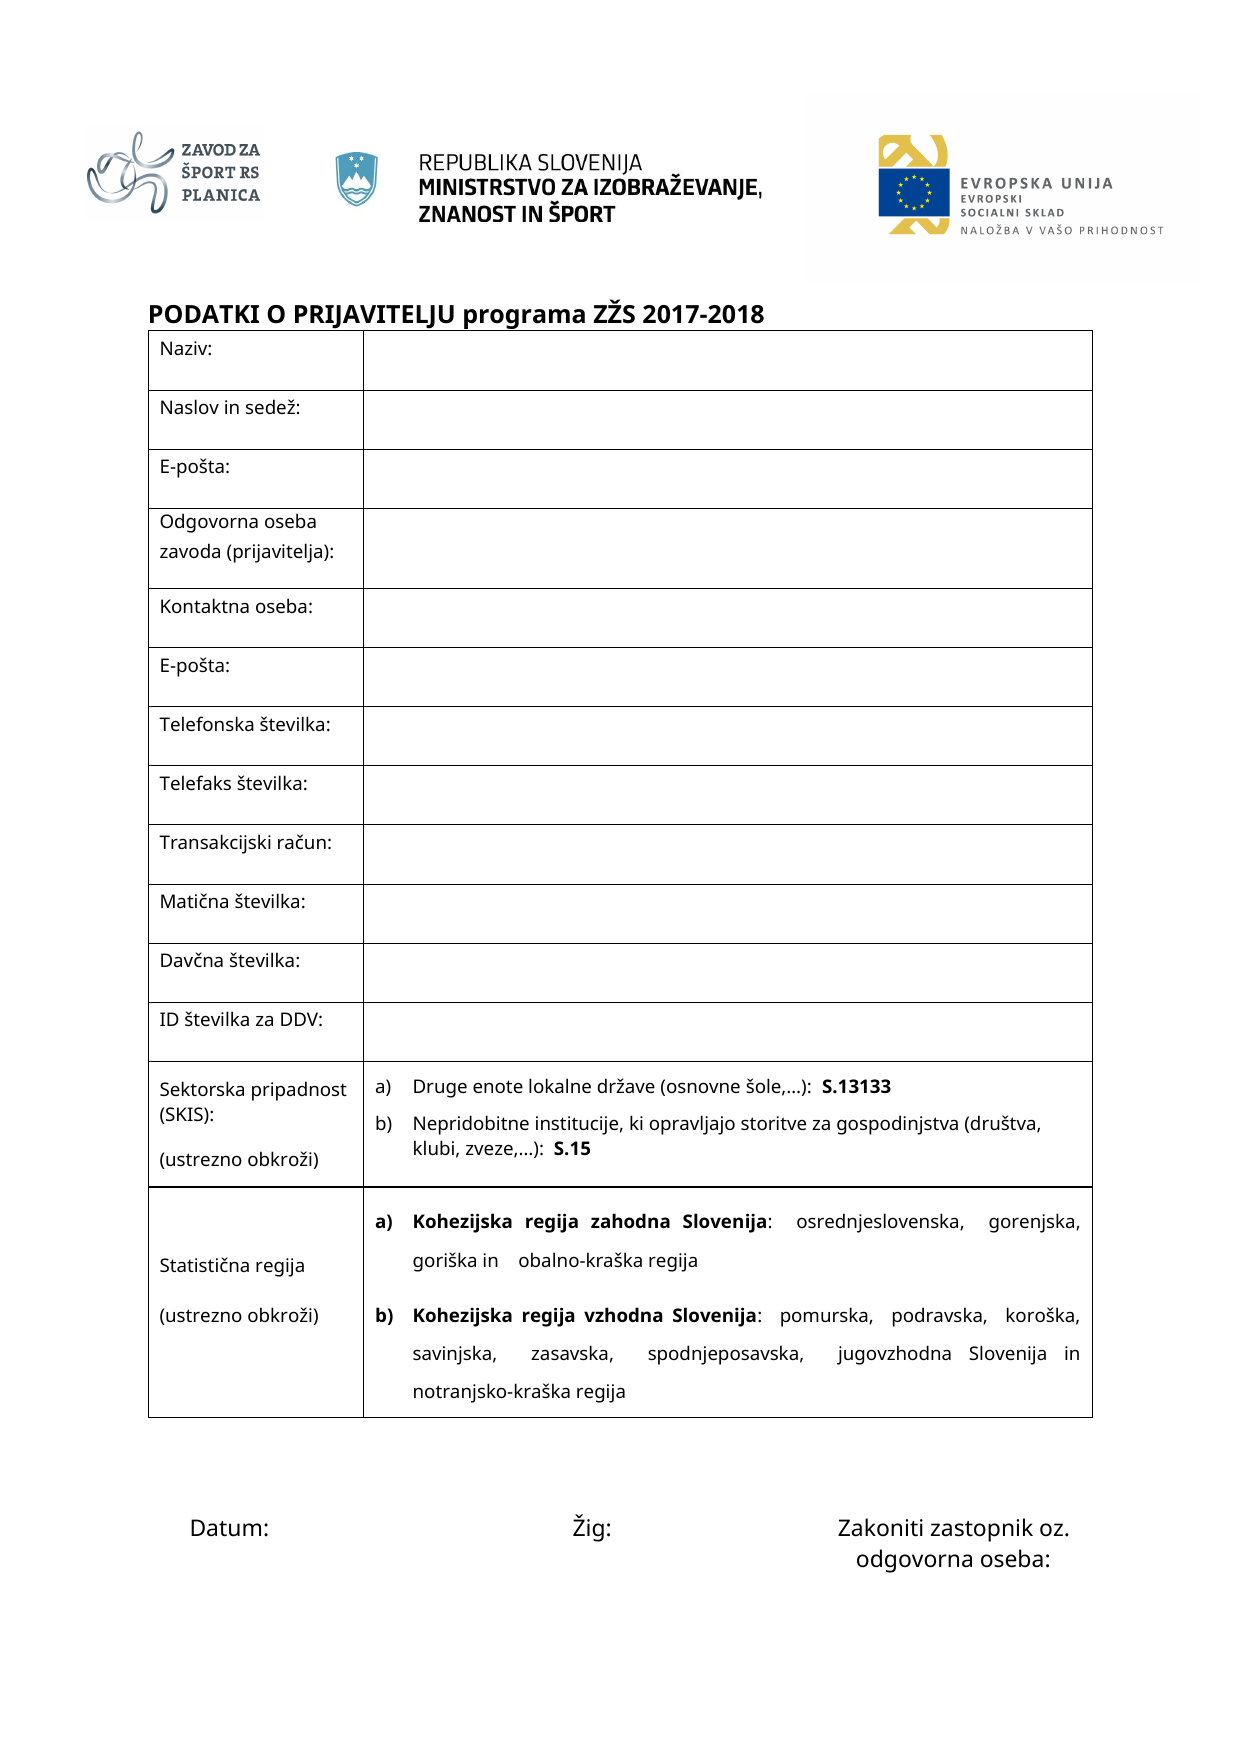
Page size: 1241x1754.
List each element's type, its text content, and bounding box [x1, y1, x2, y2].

table_cell Transakcijski račun: [149, 825, 363, 883]
table_cell Kontaktna oseba: [149, 589, 363, 647]
picture [335, 152, 762, 222]
table_cell [364, 391, 1092, 448]
text odgovorna oseba: [148, 1543, 1093, 1574]
text Datum: Žig: Zakoniti zastopnik oz. [148, 1512, 1093, 1543]
picture [87, 126, 264, 222]
table_cell ID številka za DDV: [149, 1003, 363, 1061]
table_cell [364, 1003, 1092, 1061]
table_cell E-pošta: [149, 450, 363, 508]
table_cell Telefaks številka: [149, 766, 363, 824]
picture [805, 92, 1199, 284]
table_cell Matična številka: [149, 885, 363, 942]
table_cell Davčna številka: [149, 944, 363, 1002]
table_cell Odgovorna oseba zavoda (prijavitelja): [149, 509, 363, 588]
table_cell Naslov in sedež: [149, 391, 363, 448]
table_cell [364, 885, 1092, 942]
table_cell [364, 825, 1092, 883]
table_cell [364, 766, 1092, 824]
table_cell [364, 450, 1092, 508]
table_header Naziv: [149, 331, 363, 389]
table_cell [364, 944, 1092, 1002]
table_cell [364, 509, 1092, 588]
table_cell [364, 589, 1092, 647]
table_cell Telefonska številka: [149, 707, 363, 765]
list PODATKI O PRIJAVITELJU programa ZŽS 2017-2018 [148, 296, 1093, 330]
table_cell Kohezijska regija zahodna Slovenija: osrednjeslovenska, gorenjska, goriška in obalno-kraška regija Kohezijska regija vzhodna Slovenija: pomurska, podravska, koroška, savinjska, zasavska, spodnjeposavska, jugovzhodna Slovenija in notranjsko-kraška regija [364, 1188, 1092, 1417]
table_cell [364, 707, 1092, 765]
table_cell Sektorska pripadnost (SKIS): (ustrezno obkroži) [149, 1062, 363, 1186]
table_cell [364, 648, 1092, 706]
table_cell E-pošta: [149, 648, 363, 706]
table_cell Druge enote lokalne države (osnovne šole,…): S.13133 Nepridobitne institucije, ki opravljajo storitve za gospodinjstva (društva, klubi, zveze,…): S.15 [364, 1062, 1092, 1186]
table_cell Statistična regija (ustrezno obkroži) [149, 1188, 363, 1417]
table_header [364, 331, 1092, 389]
